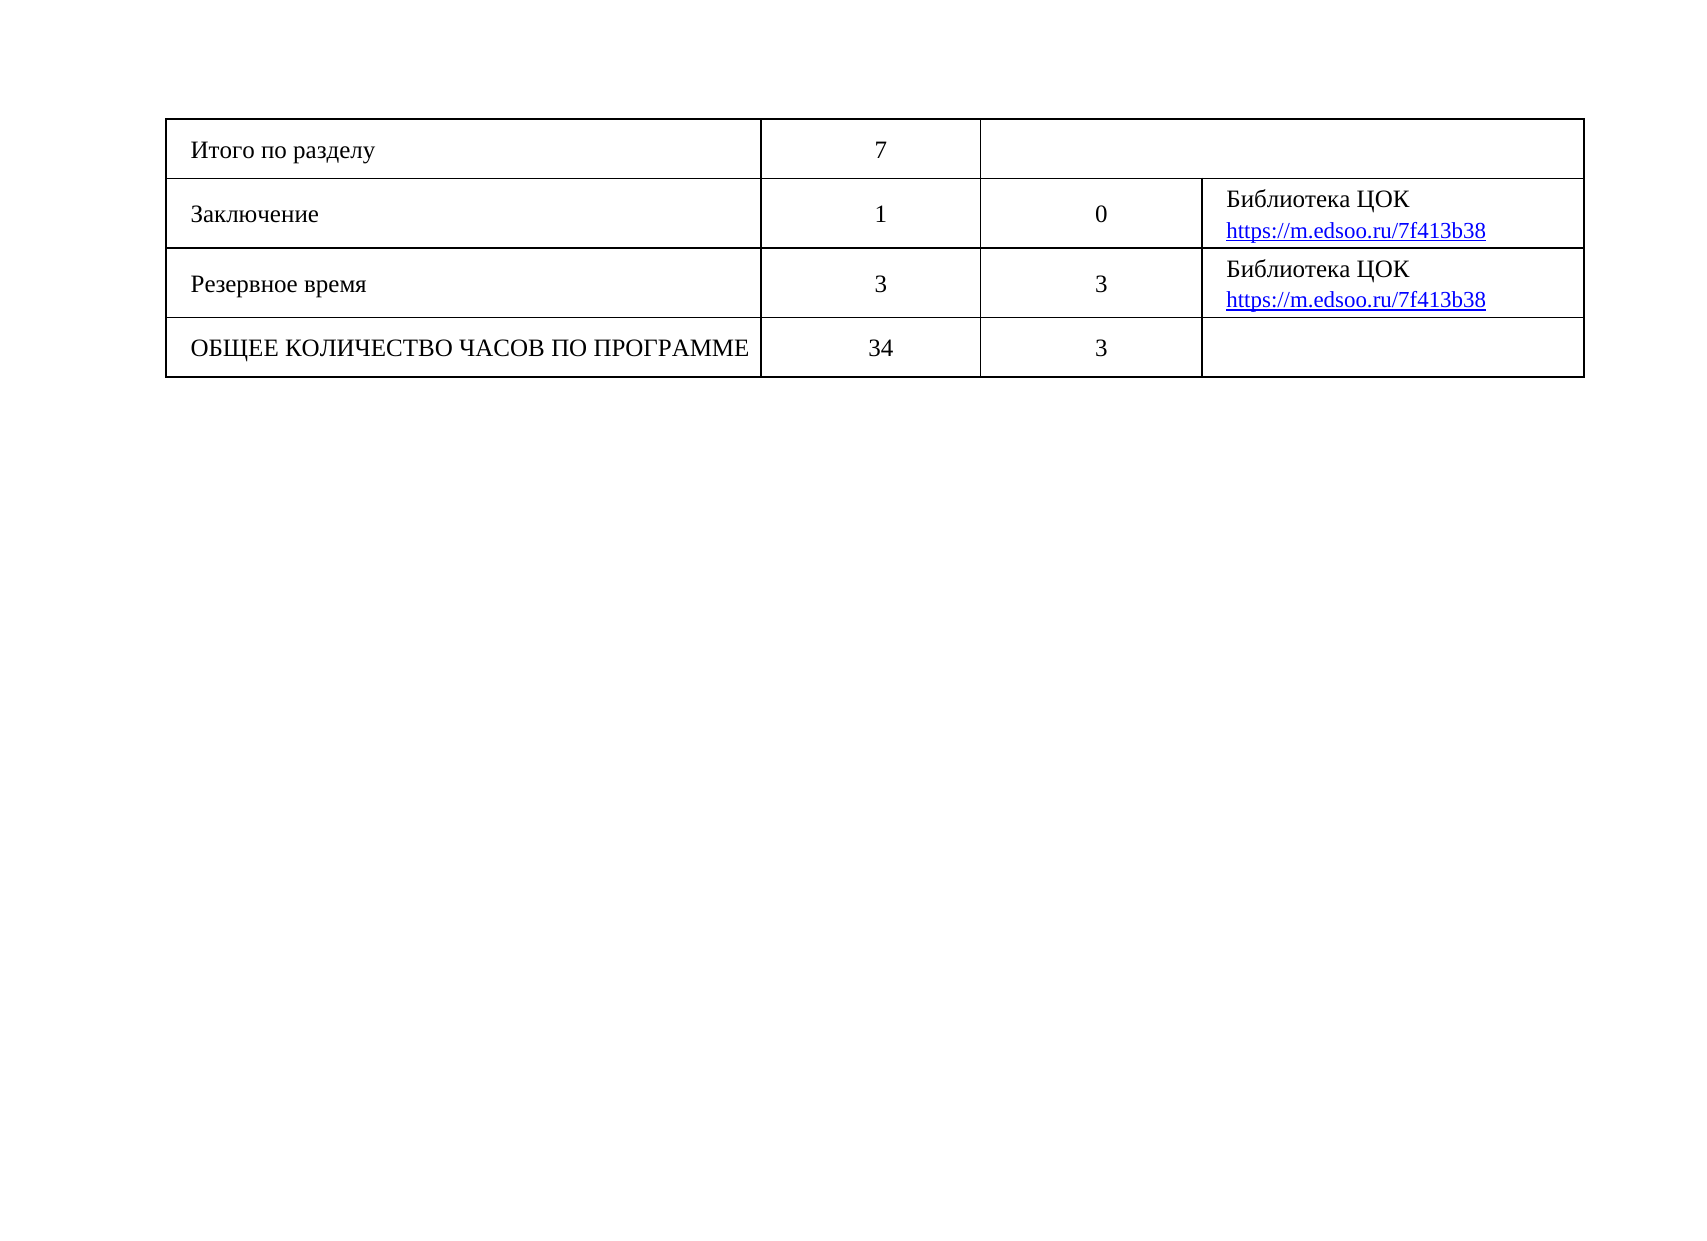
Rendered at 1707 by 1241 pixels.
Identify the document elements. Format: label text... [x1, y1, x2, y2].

table_cell Резервное время [167, 249, 760, 317]
table_cell 1 [762, 179, 980, 247]
table_cell 3 [981, 318, 1201, 376]
table_cell 3 [981, 249, 1201, 317]
table_cell [1203, 318, 1583, 376]
table_cell 3 [762, 249, 980, 317]
table_cell 7 [762, 120, 980, 178]
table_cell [1203, 249, 1583, 317]
table_cell 0 [981, 179, 1201, 247]
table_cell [1203, 179, 1583, 247]
table_cell [981, 120, 1583, 178]
table_cell ОБЩЕЕ КОЛИЧЕСТВО ЧАСОВ ПО ПРОГРАММЕ [167, 318, 760, 376]
table_cell Заключение [167, 179, 760, 247]
table_cell Итого по разделу [167, 120, 760, 178]
table_cell 34 [762, 318, 980, 376]
